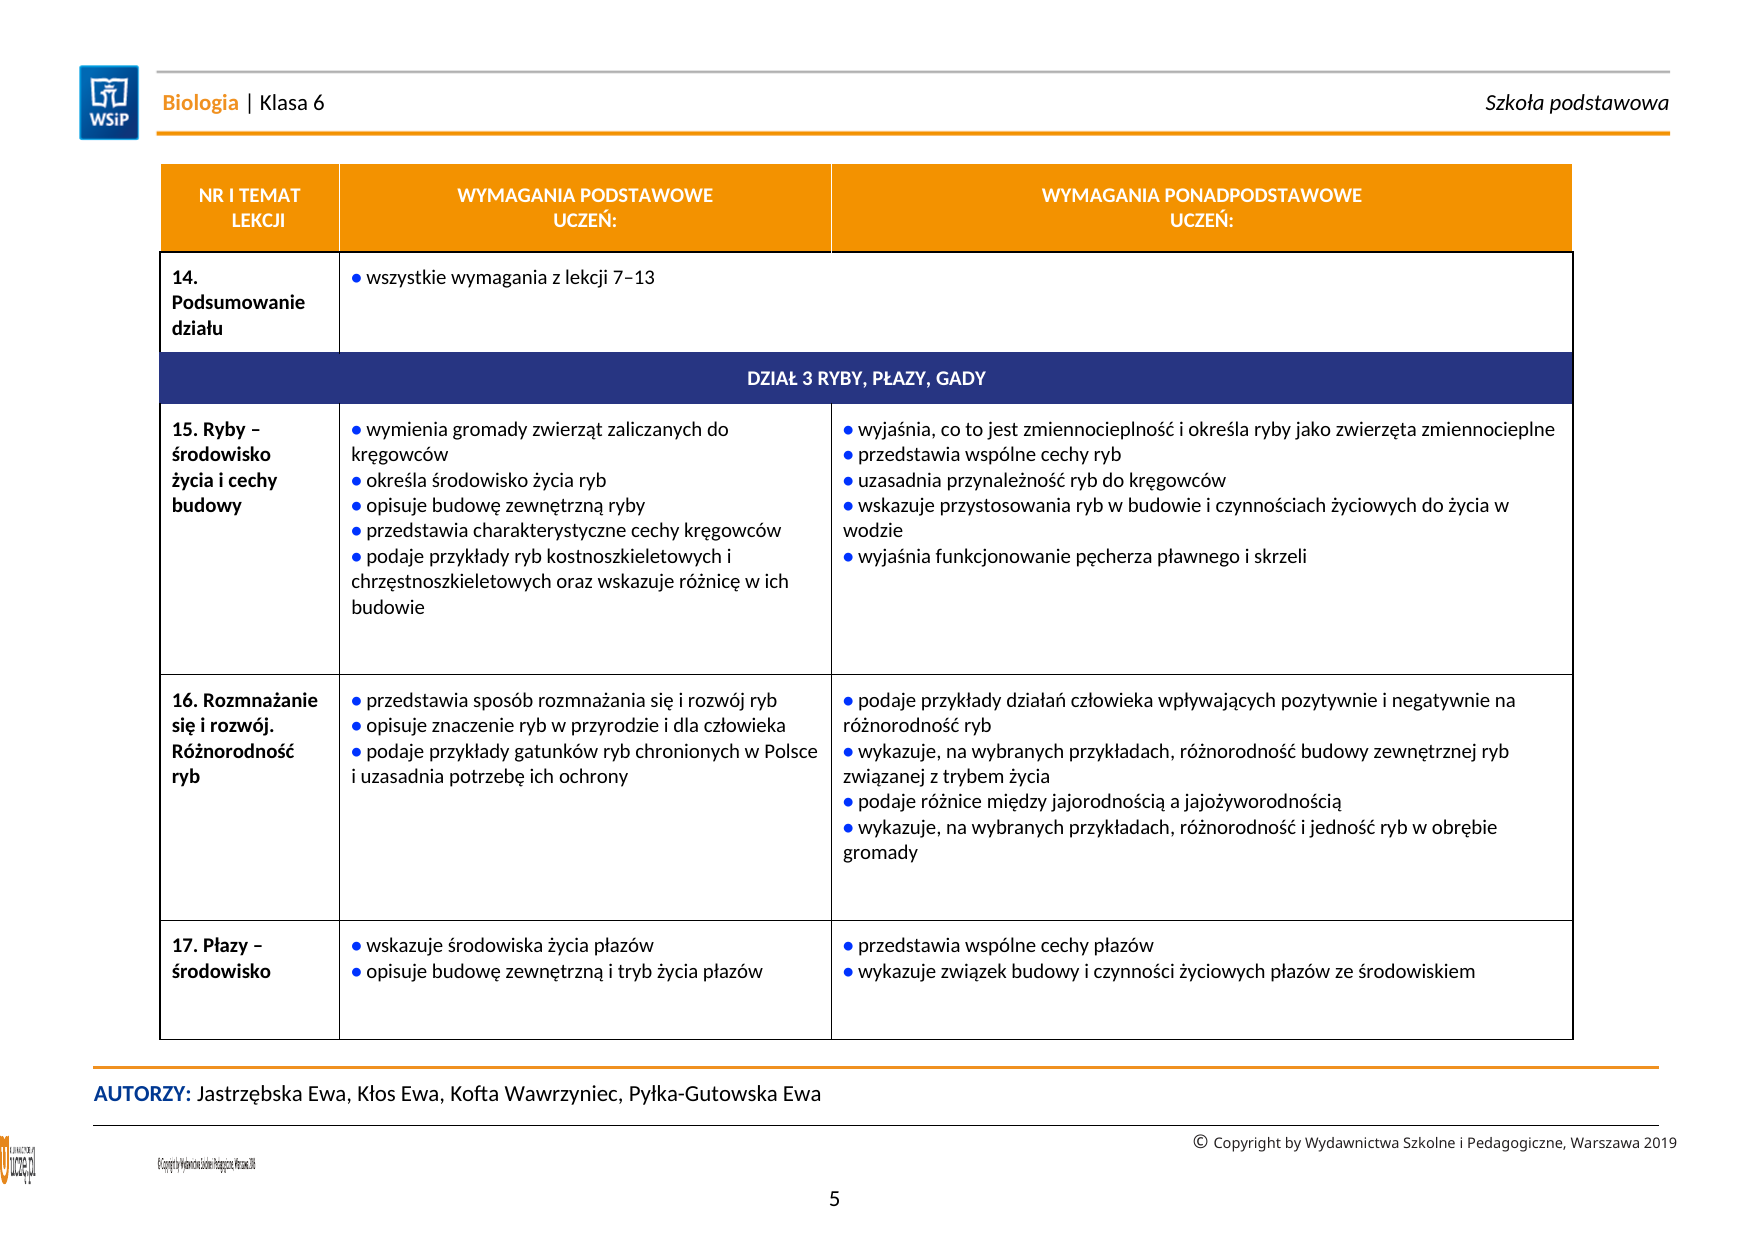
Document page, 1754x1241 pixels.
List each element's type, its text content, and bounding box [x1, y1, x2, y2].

table_cell • wyjaśnia, co to jest zmiennocieplność i określa ryby jako zwierzęta zmiennocieplne • przedstawia wspólne cechy ryb • uzasadnia przynależność ryb do kręgowców • wskazuje przystosowania ryb w budowie i czynnościach życiowych do życia w wodzie • wyjaśnia funkcjonowanie pęcherza pławnego i skrzeli [832, 404, 1572, 674]
table_cell • przedstawia sposób rozmnażania się i rozwój ryb • opisuje znaczenie ryb w przyrodzie i dla człowieka • podaje przykłady gatunków ryb chronionych w Polsce i uzasadnia potrzebę ich ochrony [340, 675, 831, 920]
table_header Wymagania ponadpodstawowe Uczeń: [832, 164, 1572, 251]
table_cell 15. Ryby – środowisko życia i cechy budowy [161, 404, 339, 674]
picture [0, 7, 1671, 164]
table_cell • wszystkie wymagania z lekcji 7–13 [340, 253, 1572, 352]
table_cell 17. Płazy – środowisko życia i cechy budowy [161, 921, 339, 1038]
table_cell 14. Podsumowanie działu [161, 253, 339, 352]
table_cell • podaje przykłady działań człowieka wpływających pozytywnie i negatywnie na różnorodność ryb • wykazuje, na wybranych przykładach, różnorodność budowy zewnętrznej ryb związanej z trybem życia • podaje różnice między jajorodnością a jajożyworodnością • wykazuje, na wybranych przykładach, różnorodność i jedność ryb w obrębie gromady [832, 675, 1572, 920]
table_header Nr i temat lekcji [161, 164, 339, 251]
table_cell Dział 3 RYBY, PŁAZY, GADY [161, 354, 1572, 403]
table_header Wymagania podstawowe Uczeń: [340, 164, 831, 251]
table_cell • wymienia gromady zwierząt zaliczanych do kręgowców • określa środowisko życia ryb • opisuje budowę zewnętrzną ryby • przedstawia charakterystyczne cechy kręgowców • podaje przykłady ryb kostnoszkieletowych i chrzęstnoszkieletowych oraz wskazuje różnicę w ich budowie [340, 404, 831, 674]
table_cell 16. Rozmnażanie się i rozwój. Różnorodność ryb [161, 675, 339, 920]
